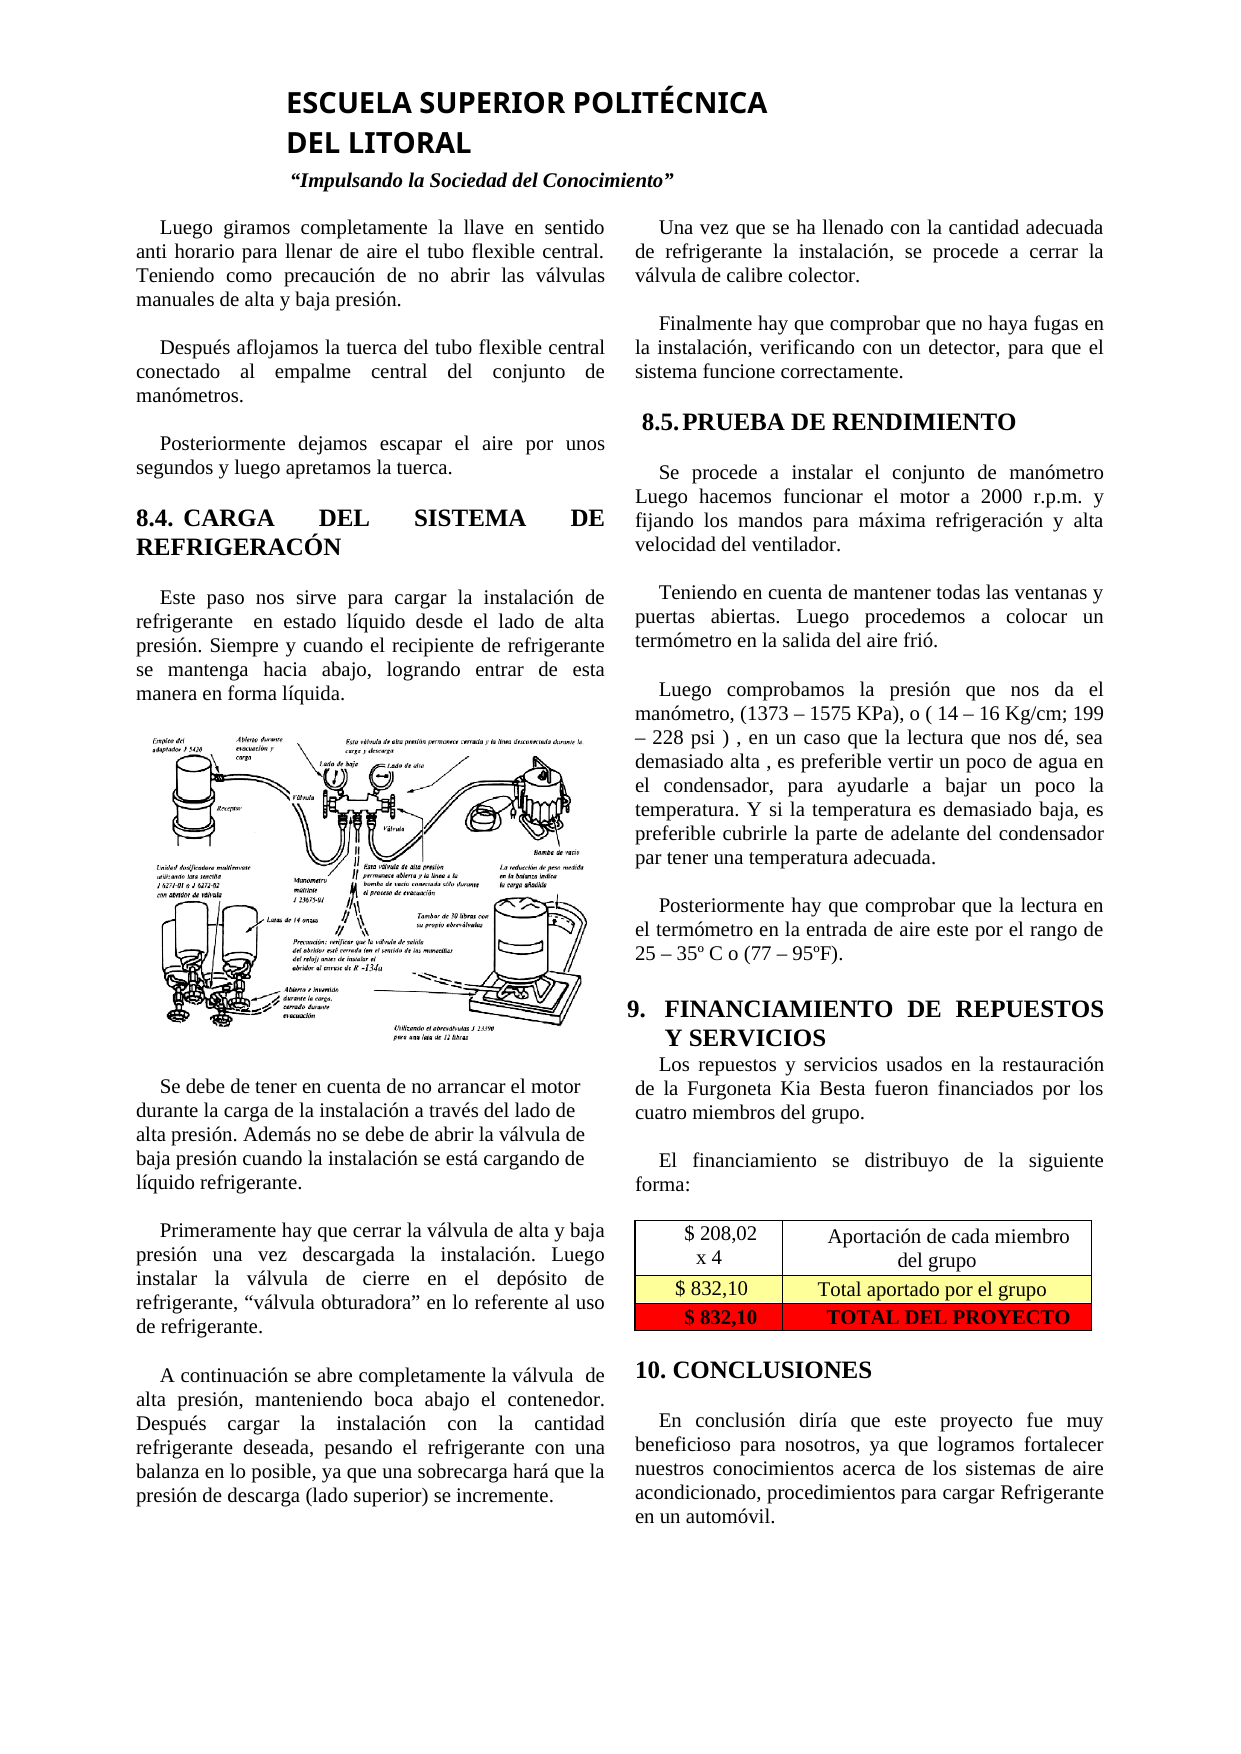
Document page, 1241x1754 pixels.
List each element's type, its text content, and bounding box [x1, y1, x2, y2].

text A continuación se abre completamente la válvula de alta presión, manteniendo boca abajo el contenedor. Después cargar la instalación con la cantidad refrigerante deseada, pesando el refrigerante con una balanza en lo posible, ya que una sobrecarga hará que la presión de descarga (lado superior) se incremente. [136, 1362, 605, 1507]
table_header $ 208,02 x 4 [636, 1221, 782, 1275]
text Se debe de tener en cuenta de no arrancar el motor durante la carga de la instalación a través del lado de alta presión. Además no se debe de abrir la válvula de baja presión cuando la instalación se está cargando de líquido refrigerante. [136, 1074, 605, 1194]
text Se procede a instalar el conjunto de manómetro Luego hacemos funcionar el motor a 2000 r.p.m. y fijando los mandos para máxima refrigeración y alta velocidad del ventilador. [635, 460, 1104, 556]
table_cell Total aportado por el grupo [783, 1276, 1091, 1302]
text Después aflojamos la tuerca del tubo flexible central conectado al empalme central del conjunto de manómetros. [136, 335, 605, 407]
list CARGA DEL SISTEMA DE REFRIGERACÓN [136, 503, 605, 561]
text Posteriormente hay que comprobar que la lectura en el termómetro en la entrada de aire este por el rango de 25 – 35º C o (77 – ). [635, 893, 1104, 965]
text Finalmente hay que comprobar que no haya fugas en la instalación, verificando con un detector, para que el sistema funcione correctamente. [635, 311, 1104, 383]
text Los repuestos y servicios usados en la restauración de Besta fueron financiados por los cuatro miembros del grupo. [635, 1052, 1104, 1124]
list PRUEBA DE RENDIMIENTO [642, 407, 1104, 436]
text Una vez que se ha llenado con la cantidad adecuada de refrigerante la instalación, se procede a cerrar la válvula de calibre colector. [635, 215, 1104, 287]
text Teniendo en cuenta de mantener todas las ventanas y puertas abiertas. Luego procedemos a colocar un termómetro en la salida del aire frió. [635, 580, 1104, 652]
text Luego giramos completamente la llave en sentido anti horario para llenar de aire el tubo flexible central. Teniendo como precaución de no abrir las válvulas manuales de alta y baja presión. [136, 215, 605, 311]
table_cell $ 832,10 [636, 1304, 782, 1330]
table_cell $ 832,10 [636, 1276, 782, 1302]
text 10. CONCLUSIONES [635, 1355, 1104, 1384]
text El financiamiento se distribuyo de la siguiente forma: [635, 1148, 1104, 1196]
text Este paso nos sirve para cargar la instalación de refrigerante en estado líquido desde el lado de alta presión. Siempre y cuando el recipiente de refrigerante se mantenga hacia abajo, logrando entrar de esta manera en forma líquida. [136, 585, 605, 705]
text Luego comprobamos la presión que nos da el manómetro, (1373 – 1575 KPa), o ( 14 – 16 Kg/cm; 199 – 228 psi ) , en un caso que la lectura que nos dé, sea demasiado alta , es preferible vertir un poco de agua en el condensador, para ayudarle a bajar un poco la temperatura. Y si la temperatura es demasiado baja, es preferible cubrirle la parte de adelante del condensador par tener una temperatura adecuada. [635, 677, 1104, 869]
text Posteriormente dejamos escapar el aire por unos segundos y luego apretamos la tuerca. [136, 431, 605, 479]
picture [150, 729, 591, 1045]
table_header Aportación de cada miembro del grupo [783, 1221, 1091, 1275]
table_cell TOTAL DEL PROYECTO [783, 1304, 1091, 1330]
text En conclusión diría que este proyecto fue muy beneficioso para nosotros, ya que logramos fortalecer nuestros conocimientos acerca de los sistemas de aire acondicionado, procedimientos para cargar Refrigerante en un automóvil. [635, 1408, 1104, 1528]
text Primeramente hay que cerrar la válvula de alta y baja presión una vez descargada la instalación. Luego instalar la válvula de cierre en el depósito de refrigerante, “válvula obturadora” en lo referente al uso de refrigerante. [136, 1218, 605, 1338]
list FINANCIAMIENTO DE REPUESTOS Y SERVICIOS [627, 994, 1104, 1052]
